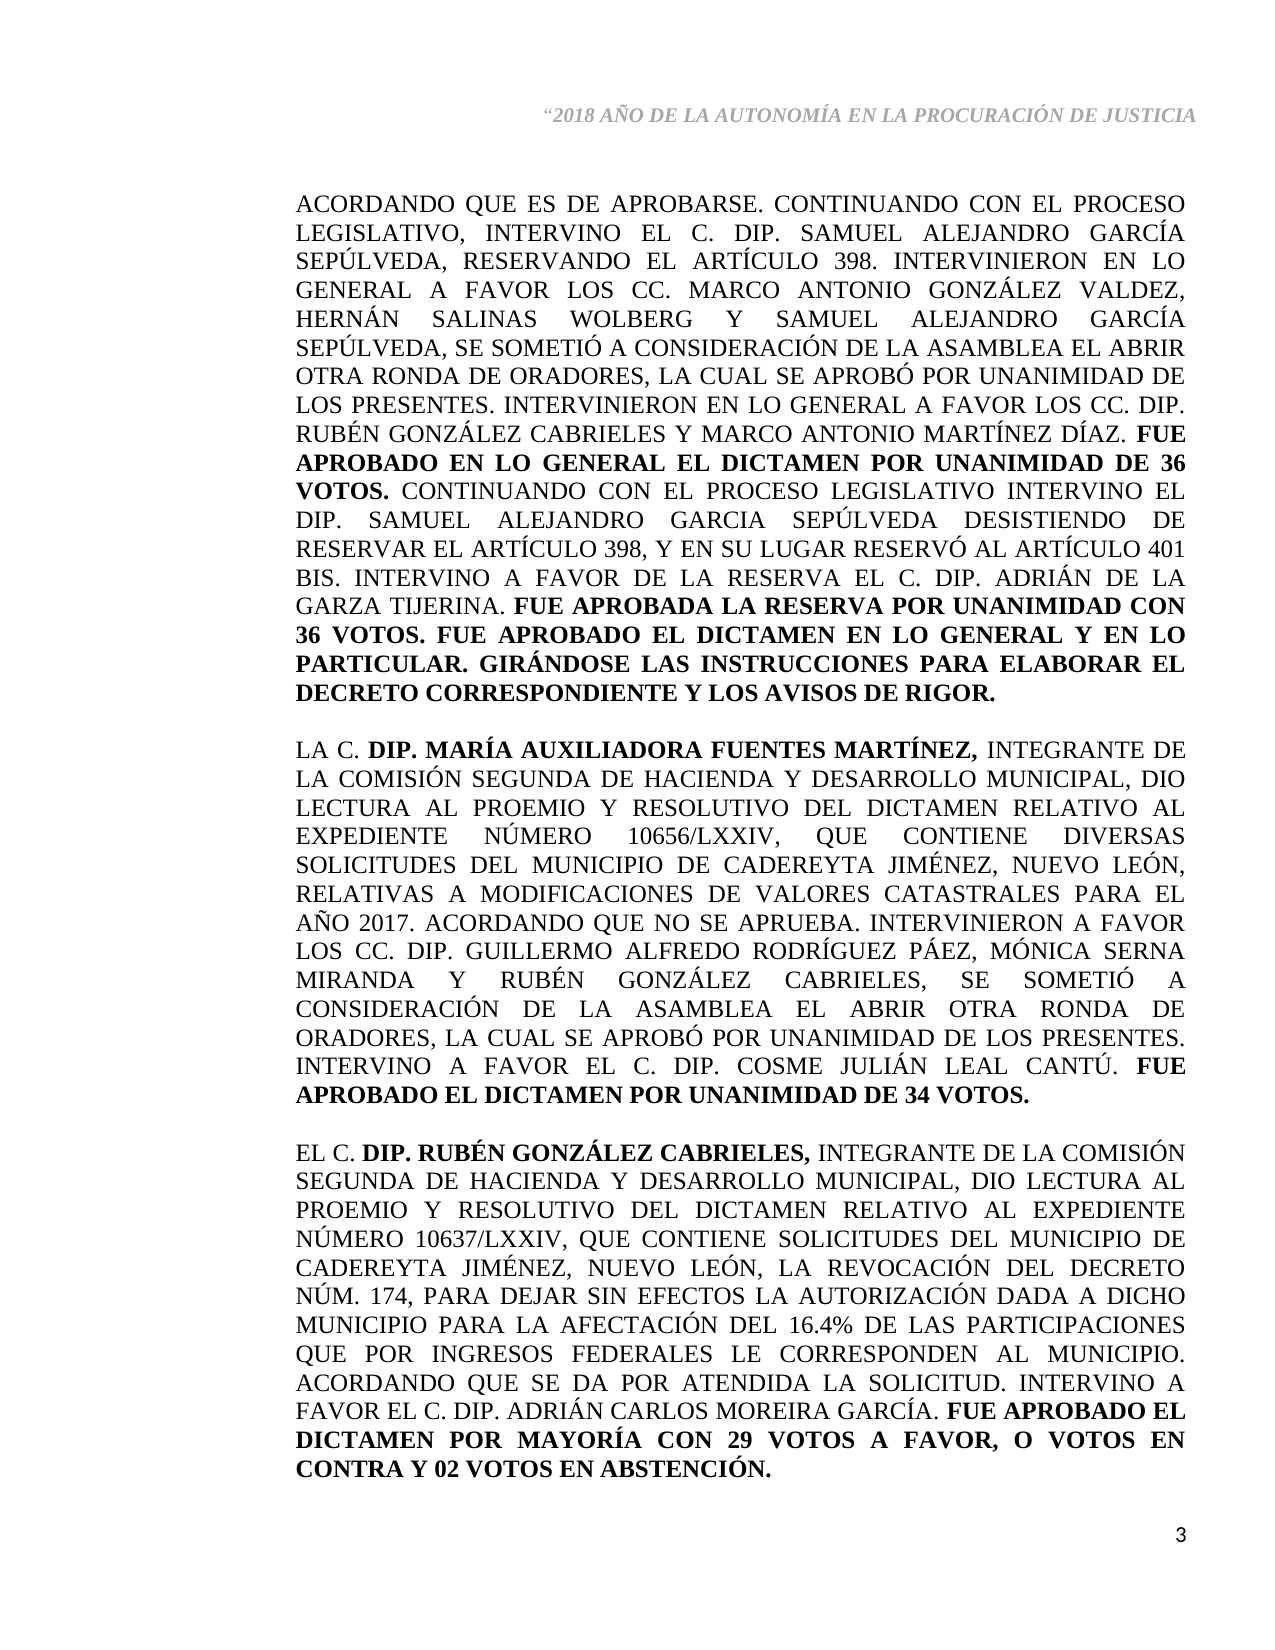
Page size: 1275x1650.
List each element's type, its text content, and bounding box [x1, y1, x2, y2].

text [295, 189, 1186, 706]
text LA C. DIP. MARÍA AUXILIADORA FUENTES MARTÍNEZ, INTEGRANTE DE LA COMISIÓN SEGUNDA DE HACIENDA Y DESARROLLO MUNICIPAL, DIO LECTURA AL PROEMIO Y RESOLUTIVO DEL DICTAMEN RELATIVO AL EXPEDIENTE NÚMERO 10656/LXXIV, QUE CONTIENE DIVERSAS SOLICITUDES DEL MUNICIPIO DE CADEREYTA JIMÉNEZ, NUEVO LEÓN, RELATIVAS A MODIFICACIONES DE VALORES CATASTRALES PARA EL AÑO 2017. ACORDANDO QUE NO SE APRUEBA. INTERVINIERON A FAVOR LOS CC. DIP. GUILLERMO ALFREDO RODRÍGUEZ PÁEZ, MÓNICA SERNA MIRANDA Y RUBÉN GONZÁLEZ CABRIELES, SE SOMETIÓ A CONSIDERACIÓN DE LA ASAMBLEA EL ABRIR OTRA RONDA DE ORADORES, LA CUAL SE APROBÓ POR UNANIMIDAD DE LOS PRESENTES. INTERVINO A FAVOR EL C. DIP. COSME JULIÁN LEAL CANTÚ. FUE APROBADO EL DICTAMEN POR UNANIMIDAD DE 34 VOTOS. [295, 735, 1186, 1109]
text EL C. DIP. RUBÉN GONZÁLEZ CABRIELES, INTEGRANTE DE LA COMISIÓN SEGUNDA DE HACIENDA Y DESARROLLO MUNICIPAL, DIO LECTURA AL PROEMIO Y RESOLUTIVO DEL DICTAMEN RELATIVO AL EXPEDIENTE NÚMERO 10637/LXXIV, QUE CONTIENE SOLICITUDES DEL MUNICIPIO DE CADEREYTA JIMÉNEZ, NUEVO LEÓN, LA REVOCACIÓN DEL DECRETO NÚM. 174, PARA DEJAR SIN EFECTOS LA AUTORIZACIÓN DADA A DICHO MUNICIPIO PARA LA AFECTACIÓN DEL 16.4% DE LAS PARTICIPACIONES QUE POR INGRESOS FEDERALES LE CORRESPONDEN AL MUNICIPIO. ACORDANDO QUE SE DA POR ATENDIDA LA SOLICITUD. INTERVINO A FAVOR EL C. DIP. ADRIÁN CARLOS MOREIRA GARCÍA. FUE APROBADO EL DICTAMEN POR MAYORÍA CON 29 VOTOS A FAVOR, O VOTOS EN CONTRA Y 02 VOTOS EN ABSTENCIÓN. [295, 1138, 1186, 1483]
